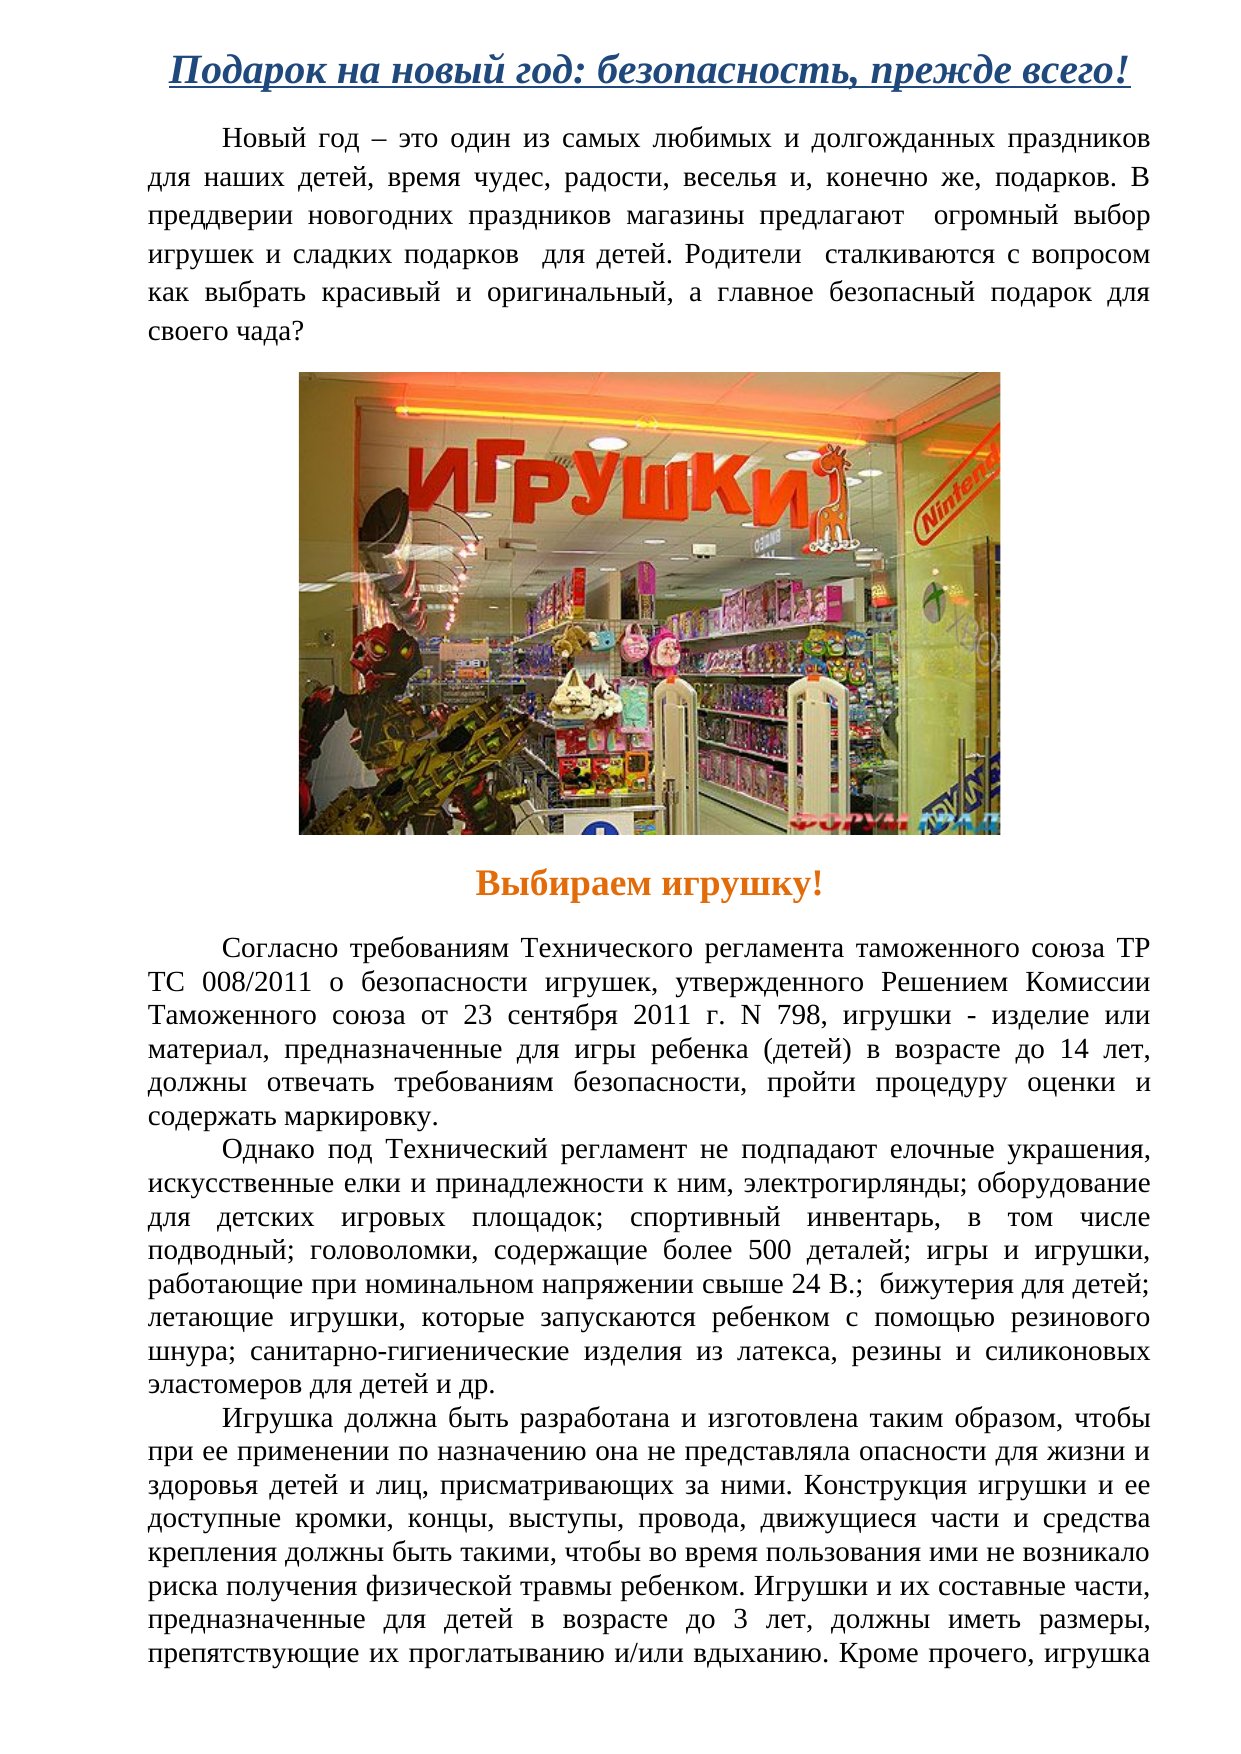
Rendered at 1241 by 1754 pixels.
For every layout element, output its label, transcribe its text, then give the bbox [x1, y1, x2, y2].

text Новый год – это один из самых любимых и долгожданных праздников для наших детей, время чудес, радости, веселья и, конечно же, подарков. В преддверии новогодних праздников магазины предлагают огромный выбор игрушек и сладких подарков для детей. Родители сталкиваются с вопросом как выбрать красивый и оригинальный, а главное безопасный подарок для своего чада? [148, 120, 1152, 347]
text Выбираем игрушку! [148, 860, 1152, 903]
text Подарок на новый год: безопасность, прежде всего! [148, 44, 1152, 92]
picture [298, 372, 1001, 835]
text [148, 1400, 1152, 1668]
text Согласно требованиям Технического регламента таможенного союза ТР ТС 008/2011 о безопасности игрушек, утвержденного Решением Комиссии Таможенного союза от 23 сентября 2011 г. N 798, игрушки - изделие или материал, предназначенные для игры ребенка (детей) в возрасте до 14 лет, должны отвечать требованиям безопасности, пройти процедуру оценки и содержать маркировку. [148, 930, 1152, 1132]
text Однако под Технический регламент не подпадают елочные украшения, искусственные елки и принадлежности к ним, электрогирлянды; оборудование для детских игровых площадок; спортивный инвентарь, в том числе подводный; головоломки, содержащие более 500 деталей; игры и игрушки, работающие при номинальном напряжении свыше 24 В.; бижутерия для детей; летающие игрушки, которые запускаются ребенком с помощью резинового шнура; санитарно-гигиенические изделия из латекса, резины и силиконовых эластомеров для детей и др. [148, 1132, 1152, 1400]
